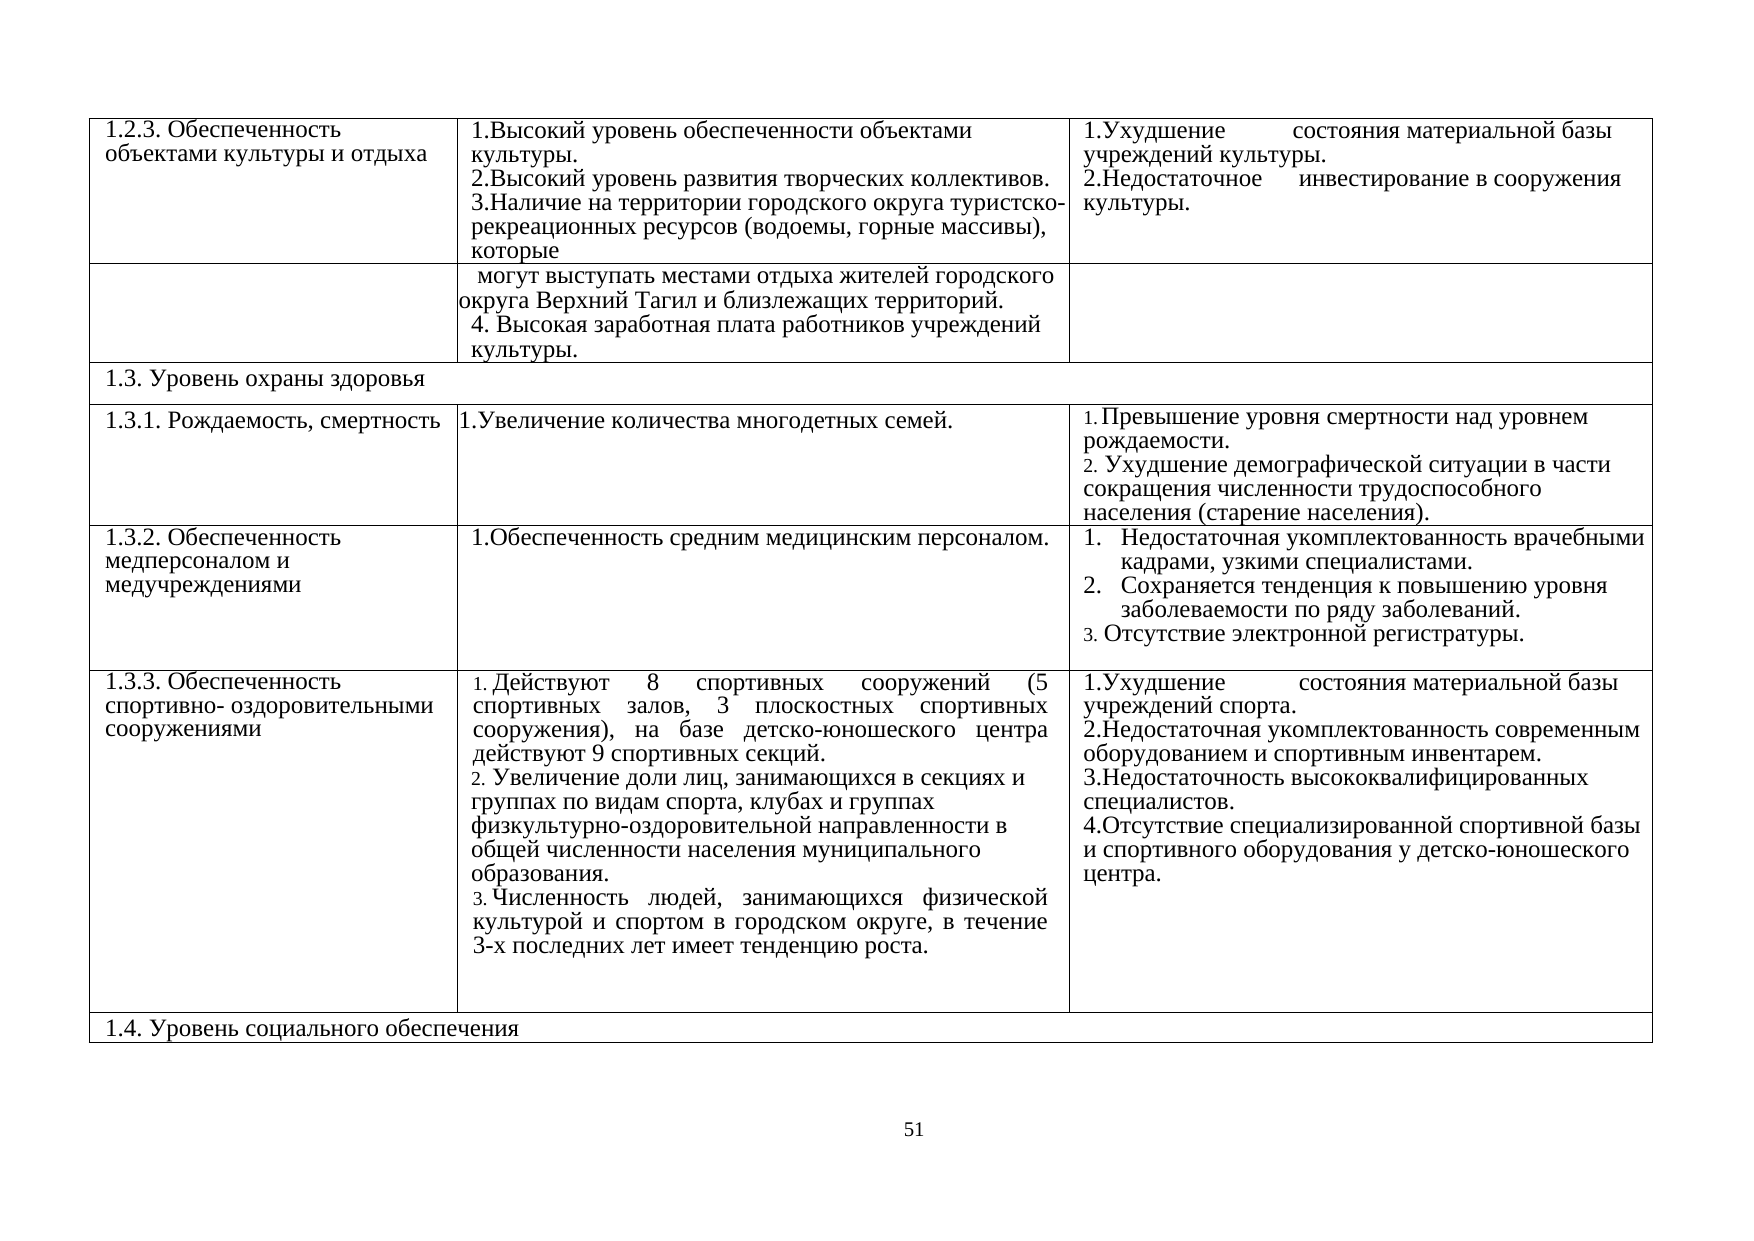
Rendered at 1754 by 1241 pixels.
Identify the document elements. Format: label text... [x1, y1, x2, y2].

table_cell могут выступать местами отдыха жителей городского округа Верхний Тагил и близлежащих территорий. 4. Высокая заработная плата работников учреждений культуры. [458, 264, 1069, 362]
table_cell Недостаточная укомплектованность врачебными кадрами, узкими специалистами. Сохраняется тенденция к повышению уровня заболеваемости по ряду заболеваний. Отсутствие электронной регистратуры. [1070, 526, 1652, 670]
table_cell 1.3.2. Обеспеченность медперсоналом и медучреждениями [90, 526, 457, 670]
table_cell [90, 264, 457, 362]
table_cell 1.Обеспеченность средним медицинским персоналом. [458, 526, 1069, 670]
table_cell 1.2.3. Обеспеченность объектами культуры и отдыха [90, 119, 457, 263]
table_cell [1070, 264, 1652, 362]
table_cell 1.3.3. Обеспеченность спортивно- оздоровительными сооружениями [90, 671, 457, 1012]
table_cell Действуют 8 спортивных сооружений (5 спортивных залов, 3 плоскостных спортивных сооружения), на базе детско-юношеского центра действуют 9 спортивных секций. Увеличение доли лиц, занимающихся в секциях и группах по видам спорта, клубах и группах физкультурно-оздоровительной направленности в общей численности населения муниципального образования. Численность людей, занимающихся физической культурой и спортом в городском округе, в течение 3-х последних лет имеет тенденцию роста. [458, 671, 1069, 1012]
table_cell 1.Ухудшение состояния материальной базы учреждений культуры. 2.Недостаточное инвестирование в сооружения культуры. [1070, 119, 1652, 263]
table_cell 1.3.1. Рождаемость, смертность [90, 405, 457, 525]
table_cell 1.Ухудшение состояния материальной базы учреждений спорта. 2.Недостаточная укомплектованность современным оборудованием и спортивным инвентарем. 3.Недостаточность высококвалифицированных специалистов. 4.Отсутствие специализированной спортивной базы и спортивного оборудования у детско-юношеского центра. [1070, 671, 1652, 1012]
table_cell 1.Высокий уровень обеспеченности объектами культуры. 2.Высокий уровень развития творческих коллективов. 3.Наличие на территории городского округа туристско- рекреационных ресурсов (водоемы, горные массивы), которые [458, 119, 1069, 263]
table_cell 1.3. Уровень охраны здоровья [90, 363, 1652, 404]
table_cell Превышение уровня смертности над уровнем рождаемости. Ухудшение демографической ситуации в части сокращения численности трудоспособного населения (старение населения). [1070, 405, 1652, 525]
table_cell 1.Увеличение количества многодетных семей. [458, 405, 1069, 525]
table_cell 1.4. Уровень социального обеспечения [90, 1013, 1652, 1042]
